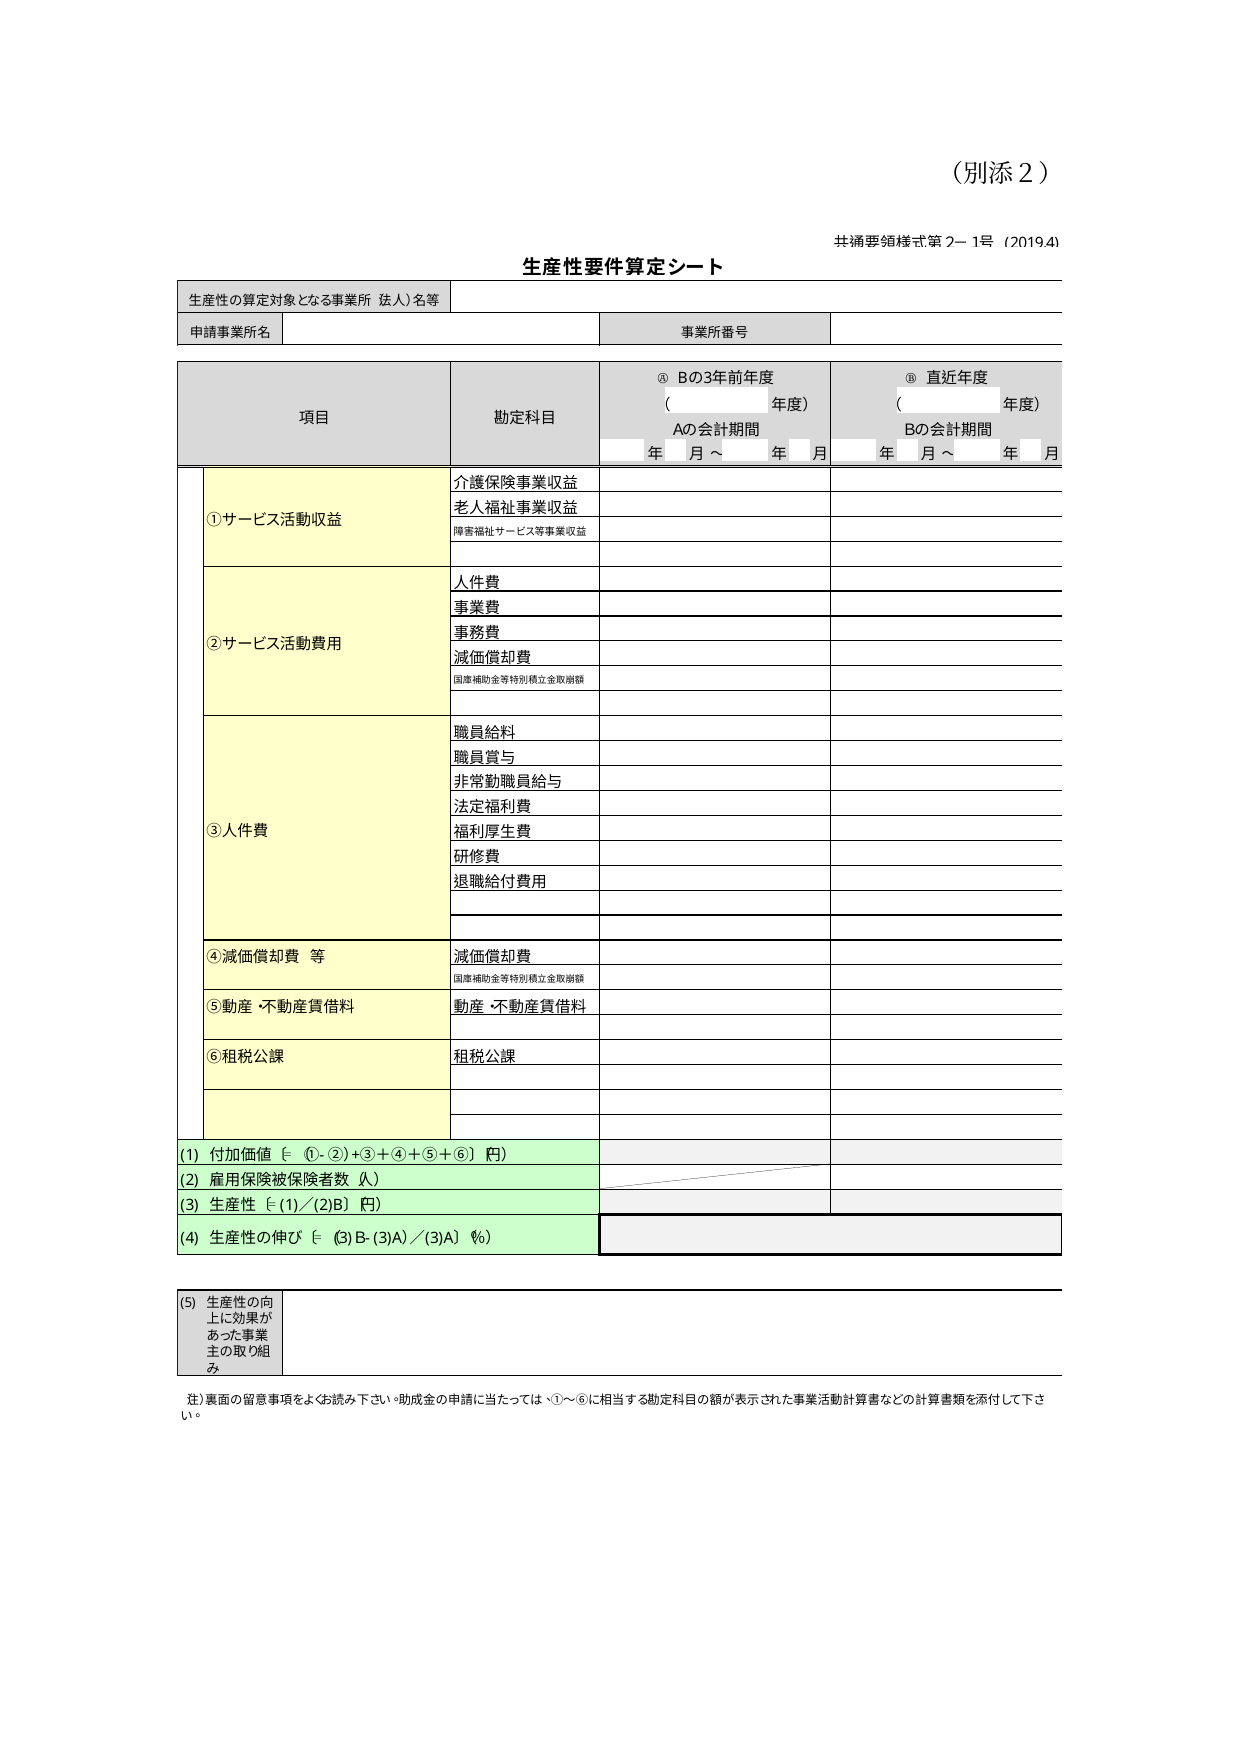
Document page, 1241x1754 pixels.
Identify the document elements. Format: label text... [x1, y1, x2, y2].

text （別添２） [177, 152, 1063, 191]
